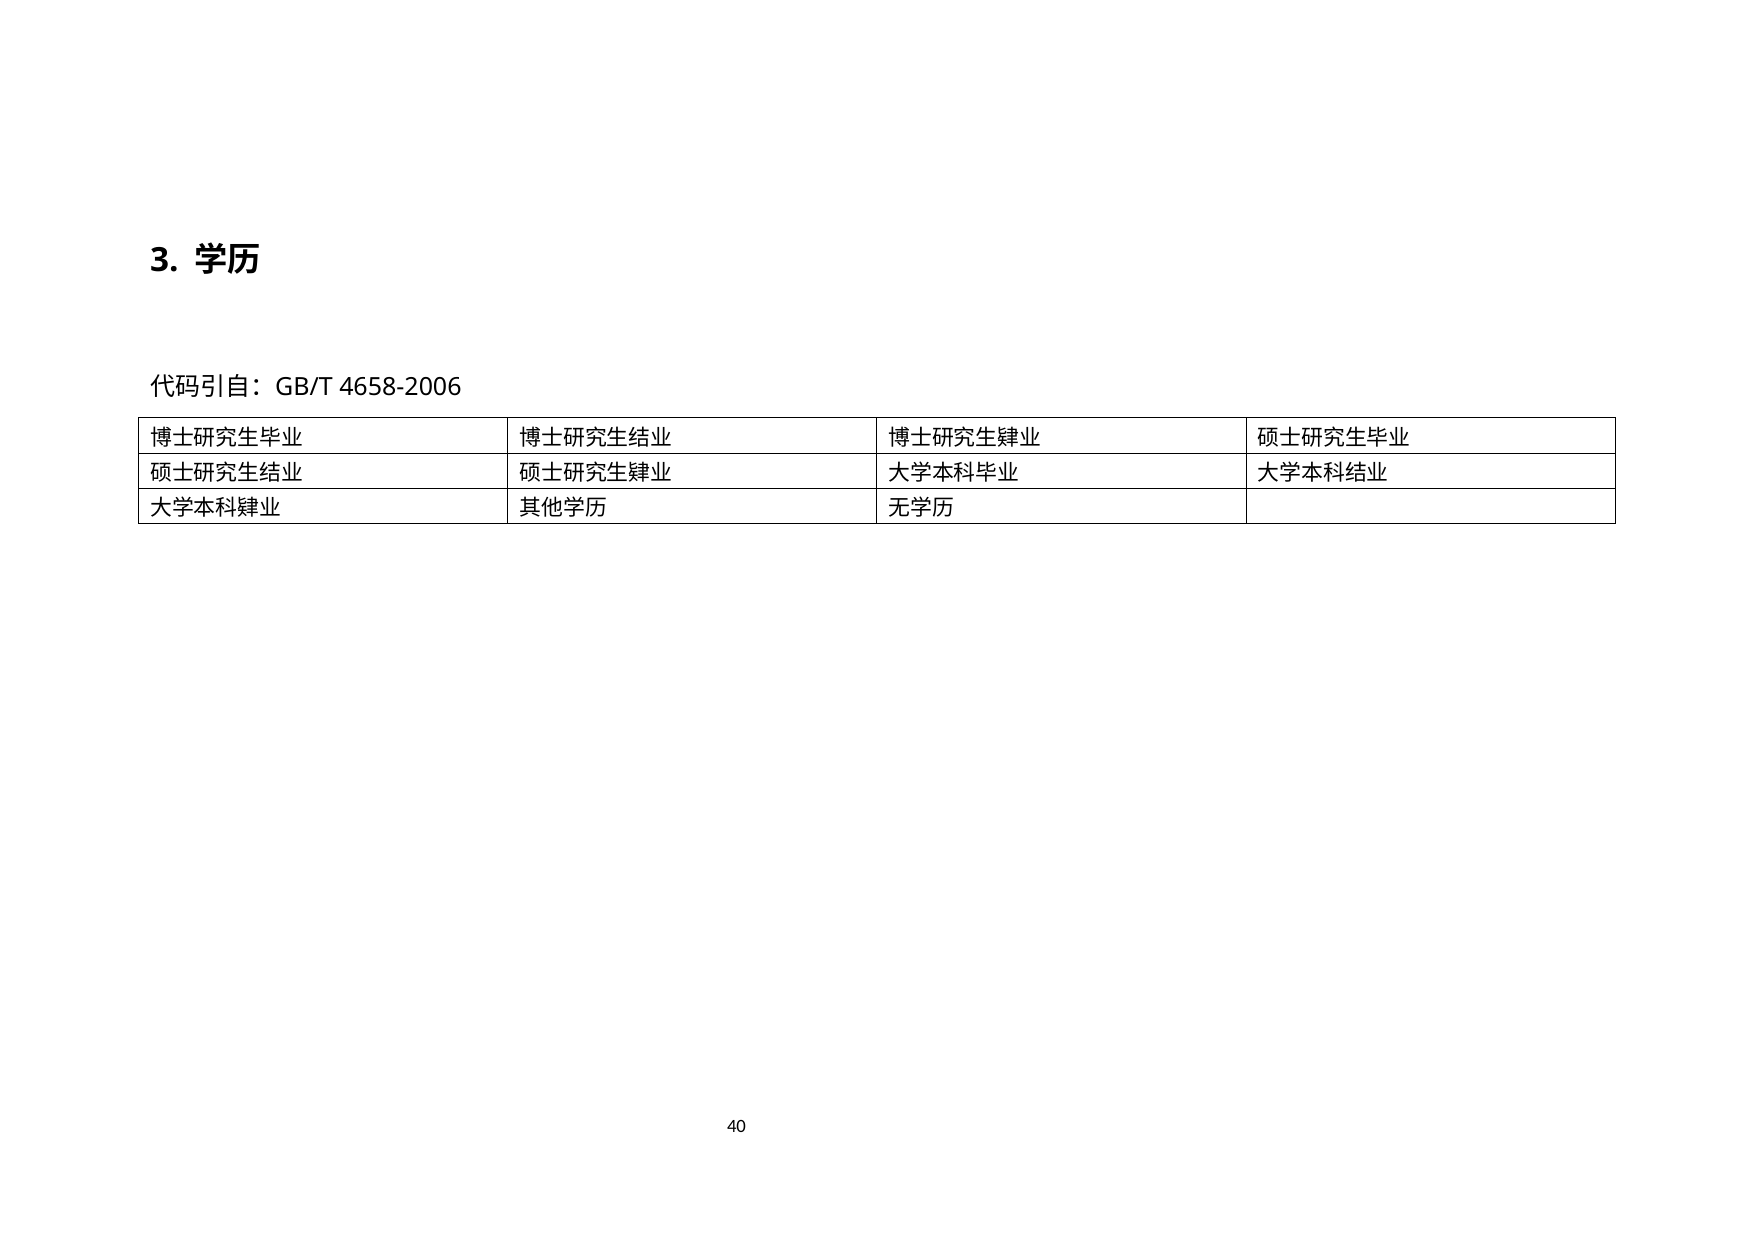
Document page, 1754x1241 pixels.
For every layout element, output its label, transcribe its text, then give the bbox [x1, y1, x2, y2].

table_cell 其他学历 [508, 489, 876, 523]
table_cell 无学历 [877, 489, 1246, 523]
table_header 博士研究生毕业 [139, 418, 507, 452]
table_cell 大学本科结业 [1247, 454, 1615, 488]
table_cell 大学本科肄业 [139, 489, 507, 523]
table_cell 硕士研究生结业 [139, 454, 507, 488]
subtitle 学历 [150, 225, 1604, 290]
text 代码引自：GB/T 4658-2006 [150, 352, 1604, 417]
table_header 硕士研究生毕业 [1247, 418, 1615, 452]
table_cell 大学本科毕业 [877, 454, 1246, 488]
table_cell [1247, 489, 1615, 523]
table_cell 硕士研究生肄业 [508, 454, 876, 488]
table_header 博士研究生肄业 [877, 418, 1246, 452]
table_header 博士研究生结业 [508, 418, 876, 452]
